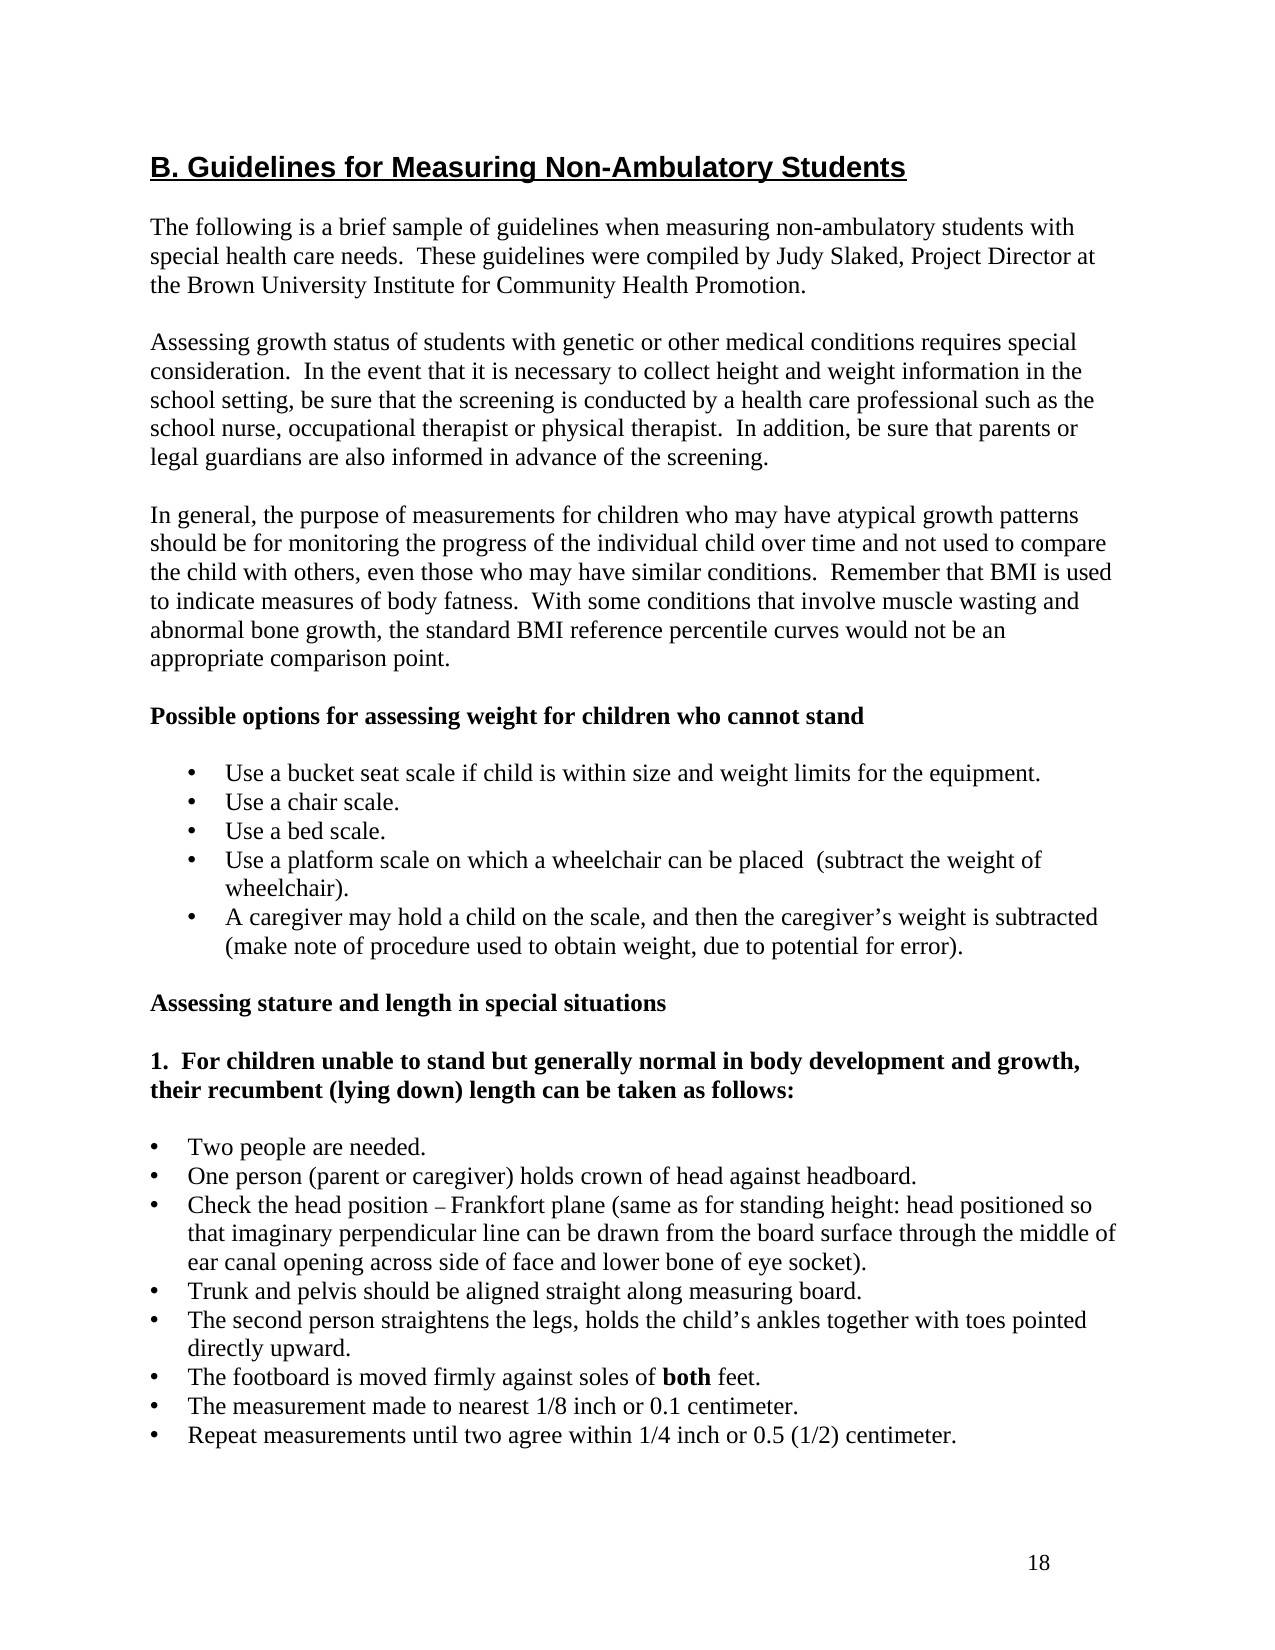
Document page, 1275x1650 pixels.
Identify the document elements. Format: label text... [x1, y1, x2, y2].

list Repeat measurements until two agree within 1/4 inch or 0.5 (1/2) centimeter. [150, 1420, 1125, 1448]
list Two people are needed. [150, 1132, 1125, 1161]
list Use a platform scale on which a wheelchair can be placed (subtract the weight of wheelchair). [187, 845, 1125, 902]
text Possible options for assessing weight for children who cannot stand [150, 701, 1125, 730]
title B. Guidelines for Measuring Non-Ambulatory Students [150, 150, 1162, 183]
list Use a bucket seat scale if child is within size and weight limits for the equipment. [187, 758, 1125, 787]
text Assessing stature and length in special situations [150, 988, 1125, 1017]
list The measurement made to nearest 1/8 inch or 0.1 centimeter. [150, 1391, 1125, 1420]
text The following is a brief sample of guidelines when measuring non-ambulatory students with special health care needs. These guidelines were compiled by Judy Slaked, Project Director at the Brown University Institute for Community Health Promotion. [150, 212, 1125, 298]
list Use a chair scale. [187, 787, 1125, 816]
text 1. For children unable to stand but generally normal in body development and growth, their recumbent (lying down) length can be taken as follows: [150, 1046, 1125, 1103]
list Trunk and pelvis should be aligned straight along measuring board. [150, 1276, 1125, 1305]
text In general, the purpose of measurements for children who may have atypical growth patterns should be for monitoring the progress of the individual child over time and not used to compare the child with others, even those who may have similar conditions. Remember that BMI is used to indicate measures of body fatness. With some conditions that involve muscle wasting and abnormal bone growth, the standard BMI reference percentile curves would not be an appropriate comparison point. [150, 500, 1125, 672]
list The second person straightens the legs, holds the child’s ankles together with toes pointed directly upward. [150, 1305, 1125, 1362]
list A caregiver may hold a child on the scale, and then the caregiver’s weight is subtracted (make note of procedure used to obtain weight, due to potential for error). [187, 902, 1125, 960]
text Assessing growth status of students with genetic or other medical conditions requires special consideration. In the event that it is necessary to collect height and weight information in the school setting, be sure that the screening is conducted by a health care professional such as the school nurse, occupational therapist or physical therapist. In addition, be sure that parents or legal guardians are also informed in advance of the screening. [150, 327, 1125, 471]
list Use a bed scale. [187, 816, 1125, 845]
list Check the head position – Frankfort plane (same as for standing height: head positioned so that imaginary perpendicular line can be drawn from the board surface through the middle of ear canal opening across side of face and lower bone of eye socket). [150, 1190, 1125, 1276]
list The footboard is moved firmly against soles of both feet. [150, 1362, 1125, 1391]
list One person (parent or caregiver) holds crown of head against headboard. [150, 1161, 1125, 1190]
